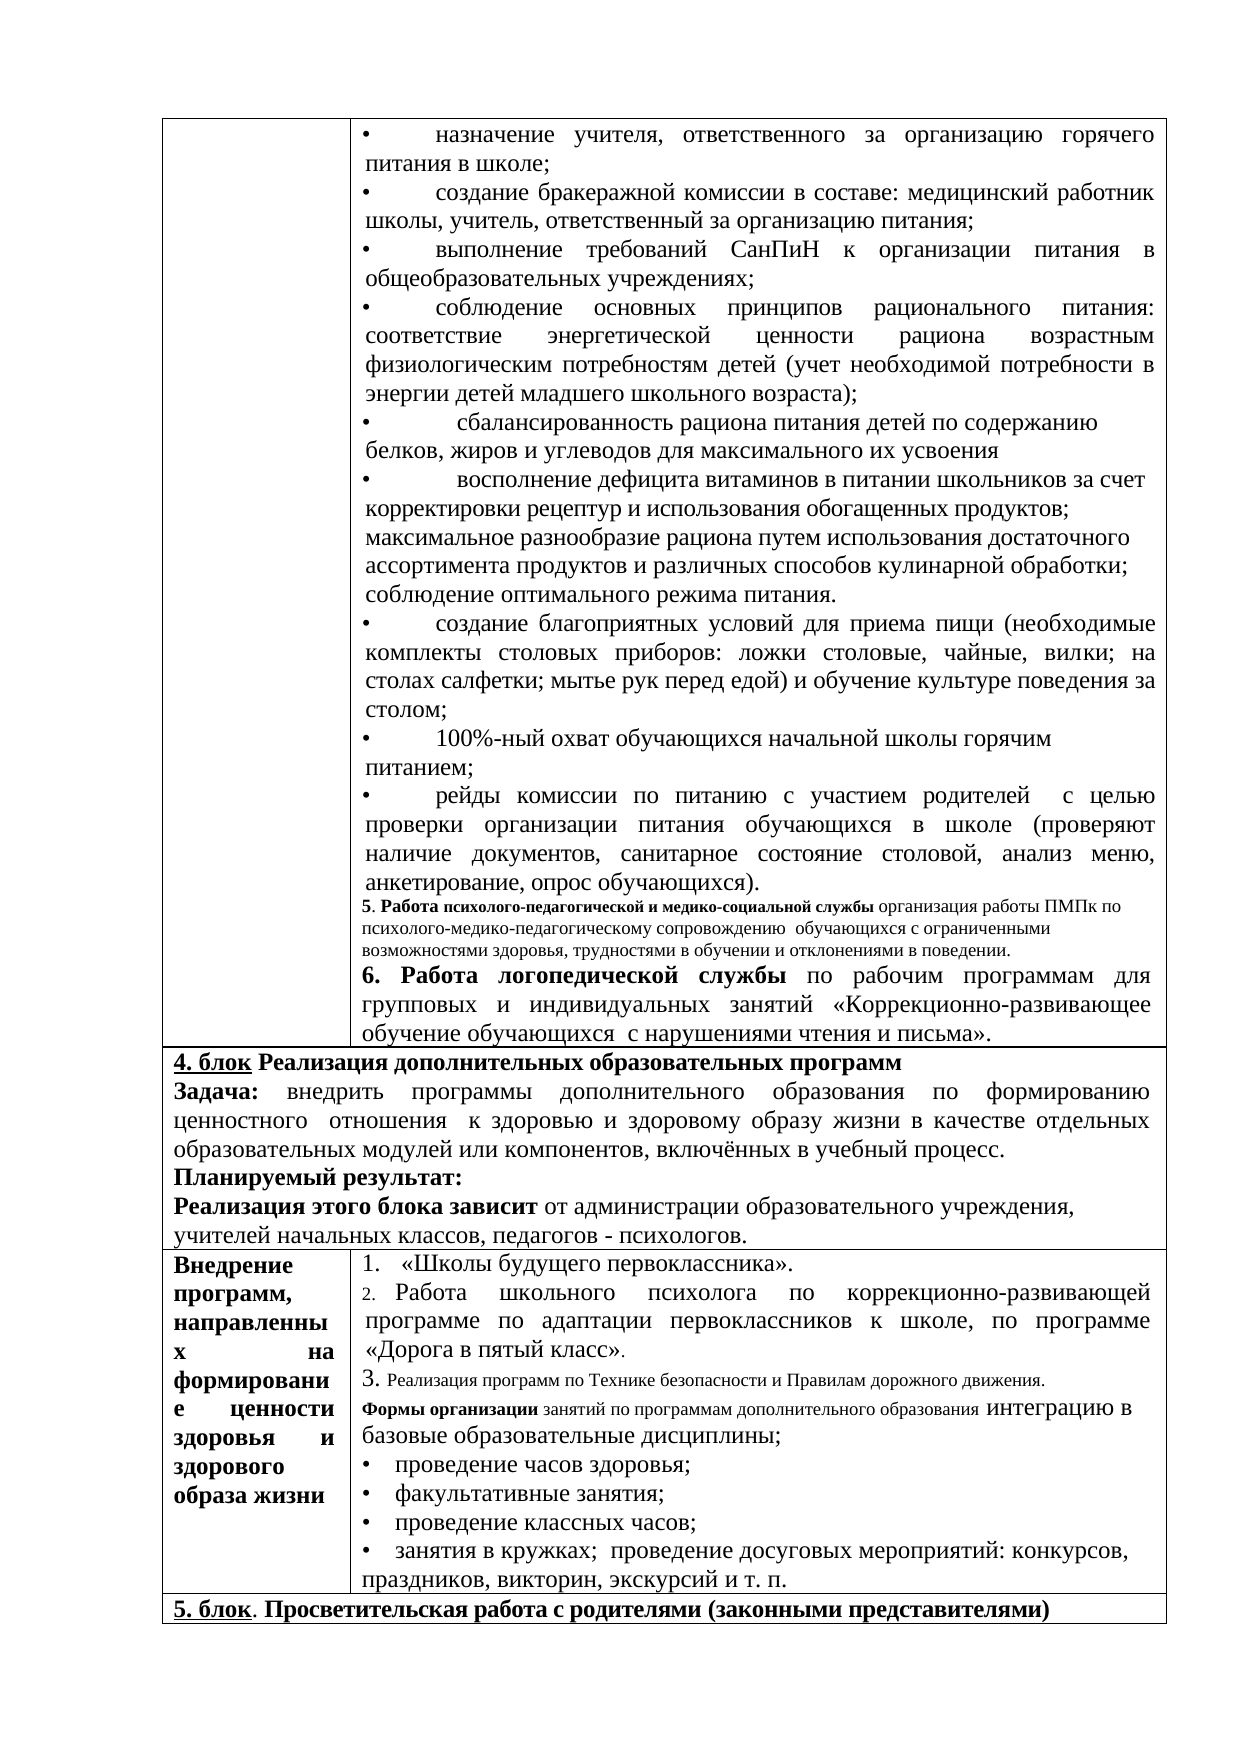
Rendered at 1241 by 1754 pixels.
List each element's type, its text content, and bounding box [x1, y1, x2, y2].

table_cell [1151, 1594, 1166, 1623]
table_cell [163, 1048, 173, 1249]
table_cell «Школы будущего первоклассника». Работа школьного психолога по коррекционно-развивающей программе по адаптации первоклассников к школе, по программе «Дорога в пятый класс». 3. Реализация программ по Технике безопасности и Правилам дорожного движения. Формы организации занятий по программам дополнительного образования интеграцию в базовые образовательные дисциплины; проведение часов здоровья; факультативные занятия; проведение классных часов; занятия в кружках; проведение досуговых мероприятий: конкурсов, праздников, викторин, экскурсий и т. п. [351, 1250, 1166, 1593]
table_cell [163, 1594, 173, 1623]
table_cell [163, 119, 350, 1046]
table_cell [351, 119, 1166, 1046]
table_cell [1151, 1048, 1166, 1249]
table_cell Внедрение программ, направленных на формирование ценности здоровья и здорового образа жизни [163, 1250, 350, 1593]
